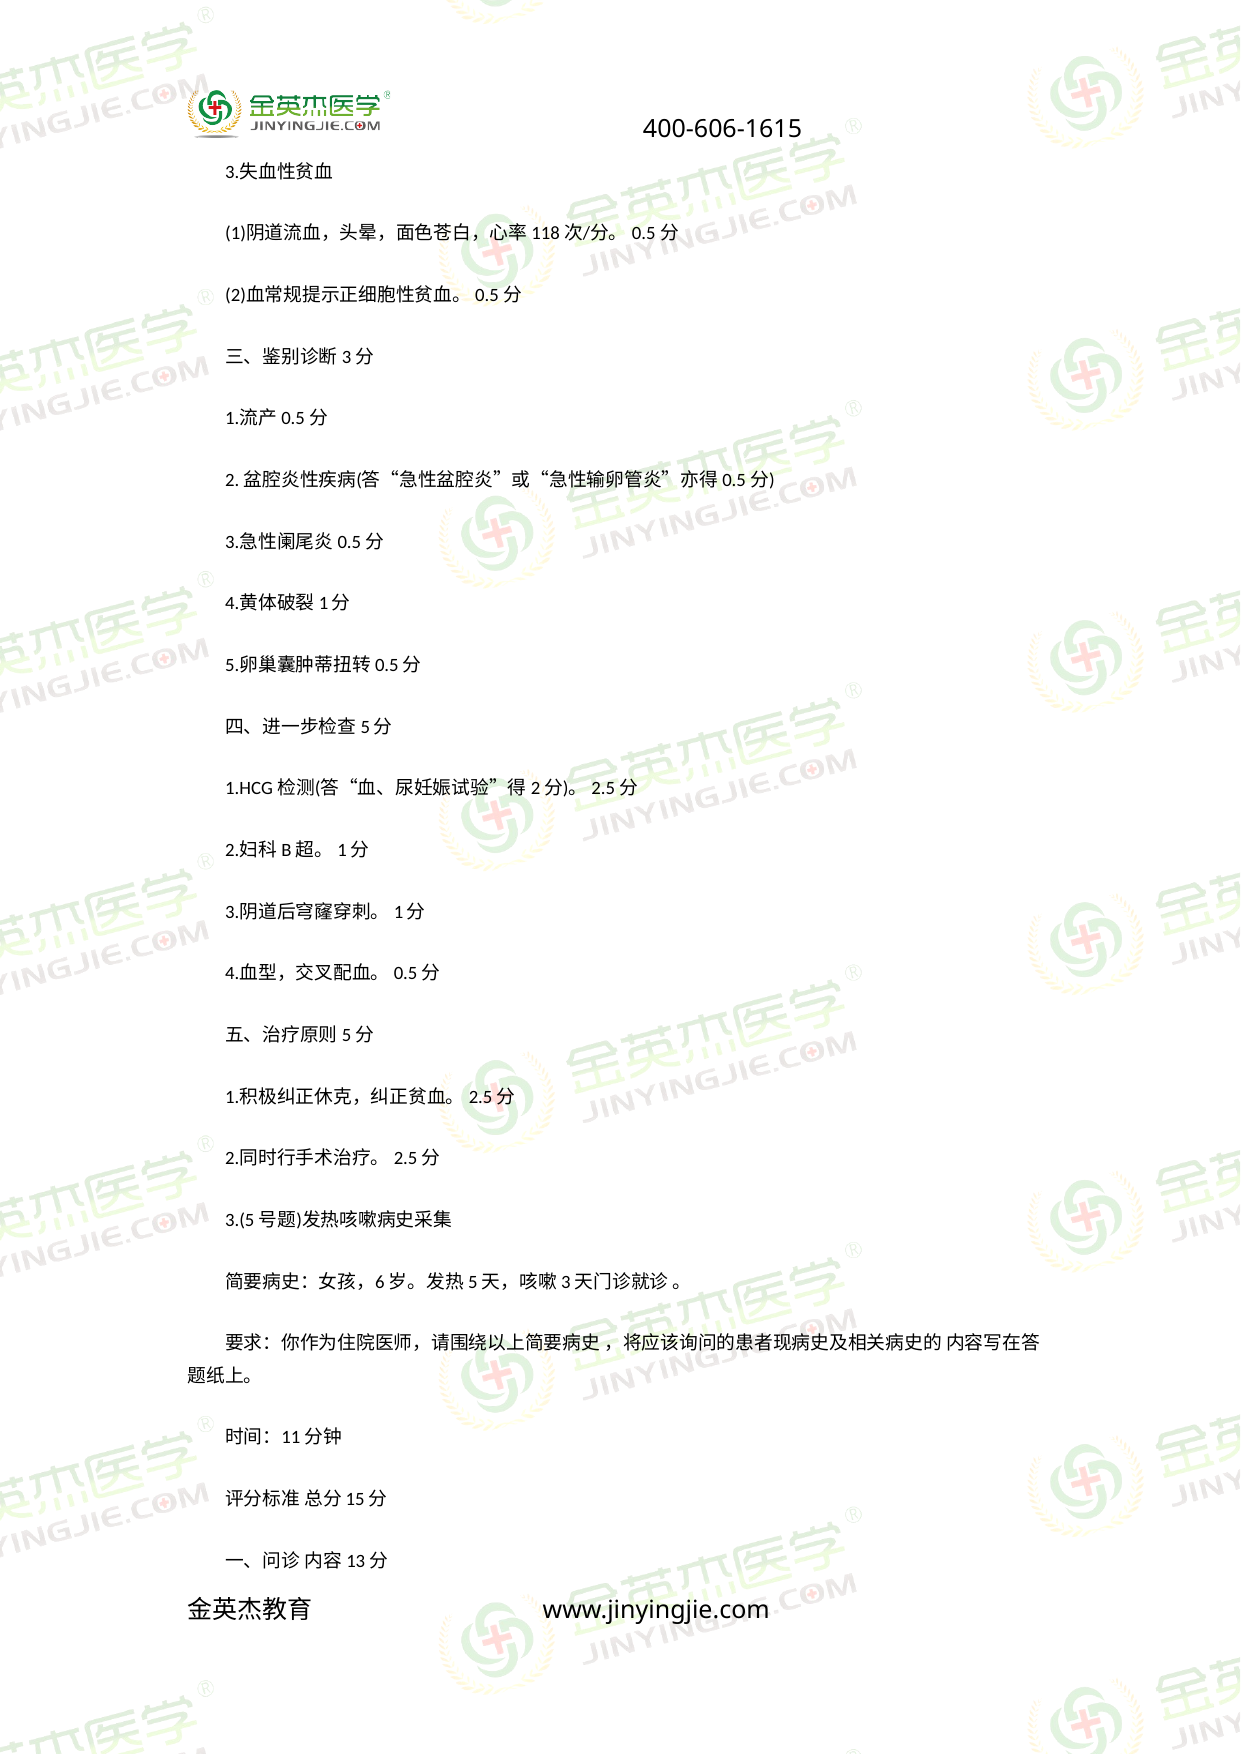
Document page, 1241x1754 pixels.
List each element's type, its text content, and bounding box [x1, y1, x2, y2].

text 三、鉴别诊断 3分 [187, 339, 1053, 371]
text 3.(5 号题)发热咳嗽病史采集 [187, 1202, 1053, 1234]
text 要求：你作为住院医师，请围绕以上简要病史 ，将应该询问的患者现病史及相关病史的 内容写在答题纸上。 [187, 1325, 1053, 1390]
text 3.失血性贫血 [187, 154, 1053, 186]
text (2)血常规提示正细胞性贫血。 0.5 分 [187, 277, 1053, 309]
text 评分标准 总分15 分 [187, 1481, 1053, 1514]
text 五、治疗原则 5分 [187, 1017, 1053, 1049]
text 4.血型，交叉配血。 0.5 分 [187, 955, 1053, 988]
text 时间：11 分钟 [187, 1419, 1053, 1452]
text 1.流产 0.5 分 [187, 400, 1053, 433]
text 一、问诊 内容 13 分 [187, 1543, 1053, 1575]
text 1.HCG 检测(答“血、尿妊娠试验”得 2分)。 2.5 分 [187, 770, 1053, 803]
text 1.积极纠正休克，纠正贫血。 2.5 分 [187, 1079, 1053, 1111]
text 2.同时行手术治疗。 2.5 分 [187, 1140, 1053, 1173]
picture [187, 90, 390, 138]
text 3.阴道后穹窿穿刺。 1分 [187, 894, 1053, 926]
text 2.妇科 B 超。 1分 [187, 832, 1053, 864]
text 4.黄体破裂 1分 [187, 585, 1053, 618]
text (1)阴道流血，头晕，面色苍白，心率 118 次/分。 0.5 分 [187, 215, 1053, 248]
text 5.卵巢囊肿蒂扭转 0.5 分 [187, 647, 1053, 679]
text 四、进一步检查 5分 [187, 709, 1053, 741]
text 简要病史：女孩，6 岁。发热 5 天，咳嗽 3 天门诊就诊 。 [187, 1264, 1053, 1296]
text 3.急性阑尾炎 0.5 分 [187, 524, 1053, 556]
text 2. 盆腔炎性疾病(答“急性盆腔炎”或“急性输卵管炎”亦得 0.5 分) [187, 462, 1053, 494]
